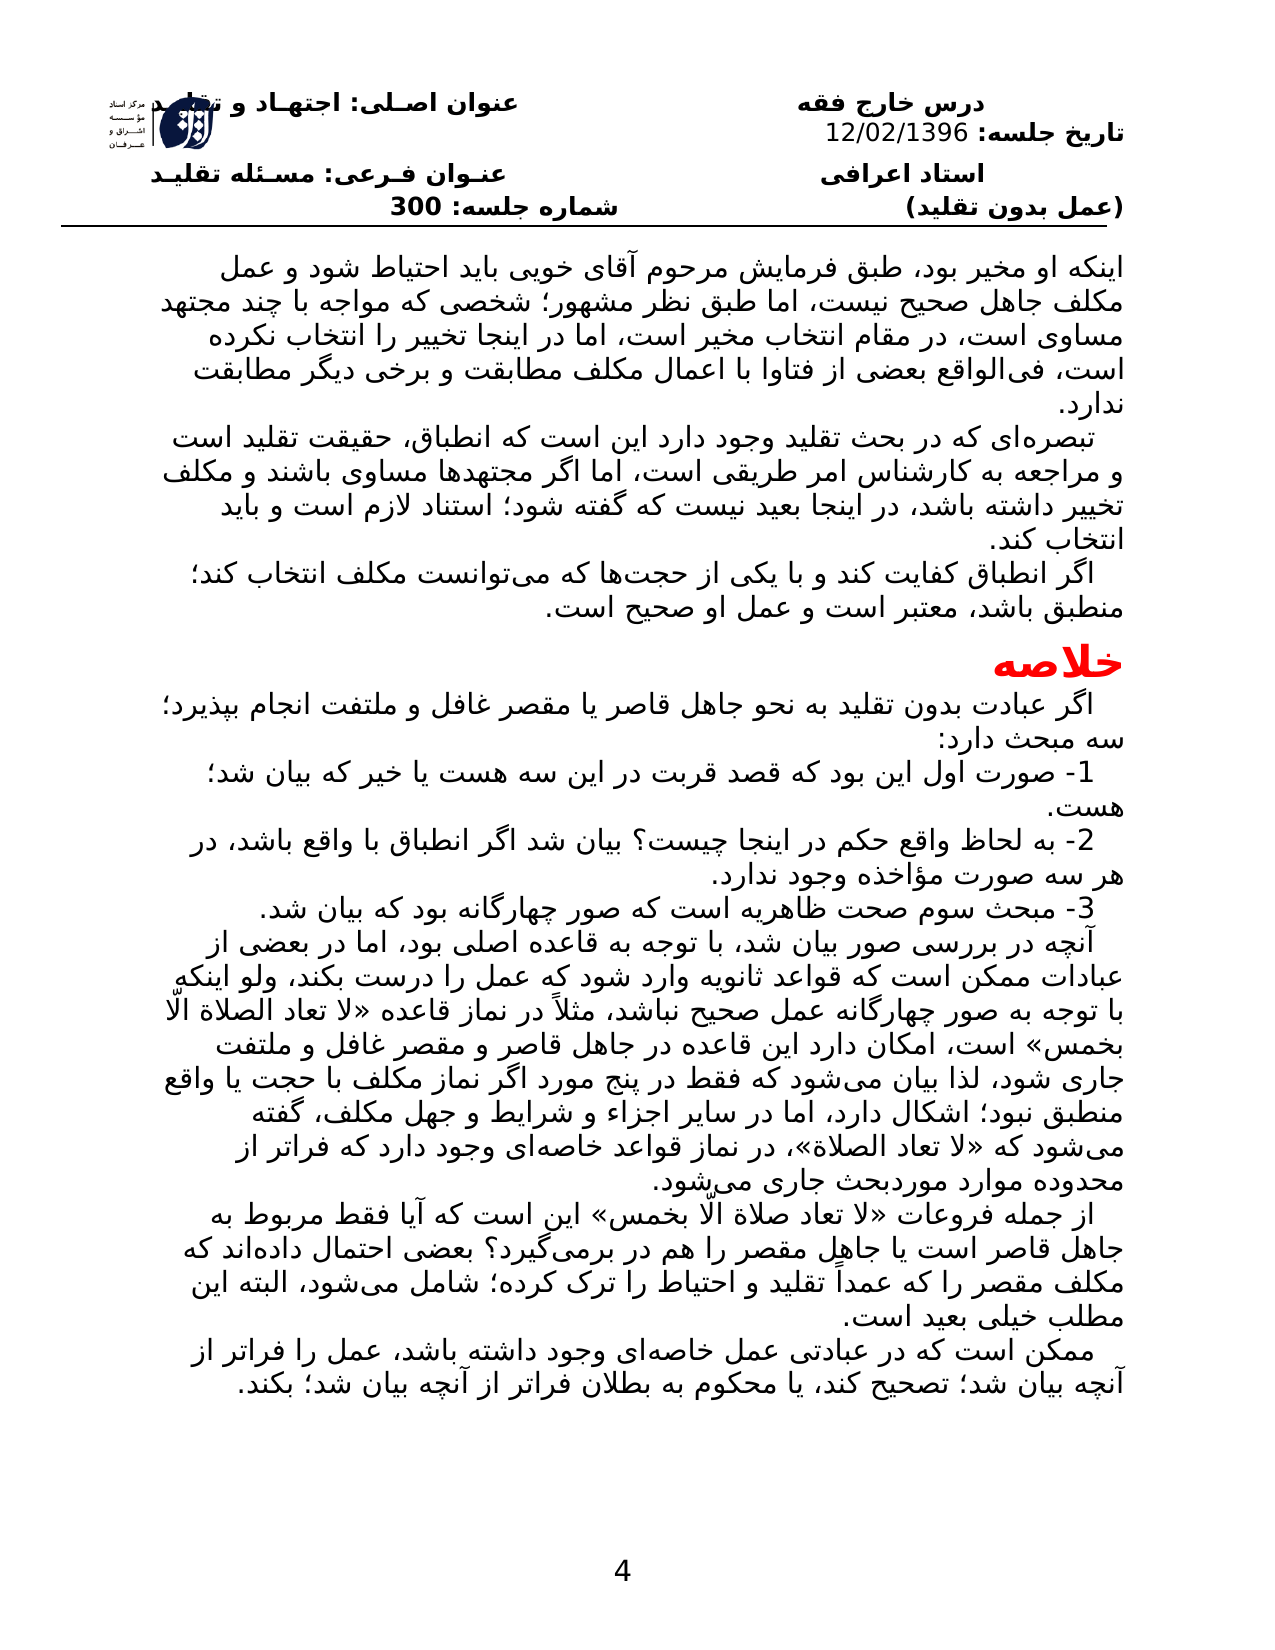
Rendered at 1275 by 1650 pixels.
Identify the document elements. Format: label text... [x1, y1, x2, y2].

text آنچه در بررسی صور بیان شد، با توجه به قاعده اصلی بود، اما در بعضی از عبادات ممکن است که قواعد ثانویه وارد شود که عمل را درست بکند، ولو اینکه با توجه به صور چهارگانه عمل صحیح نباشد، مثلاً در نماز قاعده «لا تعاد الصلاة الّا بخمس» است، امکان دارد این قاعده در جاهل قاصر و مقصر غافل و ملتفت جاری ‌شود، لذا بیان می‌شود که فقط در پنج مورد اگر نماز مکلف با حجت یا واقع منطبق نبود؛ اشکال دارد، اما در سایر اجزاء و شرایط و جهل مکلف، گفته می‌شود که «لا تعاد الصلاة»، در نماز قواعد خاصه‌ای وجود دارد که فراتر از محدوده موارد موردبحث جاری می‌شود. [150, 925, 1125, 1197]
subtitle خلاصه [150, 637, 1125, 688]
text اگر انطباق کفایت کند و با یکی از حجت‌ها که می‌توانست مکلف انتخاب کند؛ منطبق باشد، معتبر است و عمل او صحیح است. [150, 556, 1125, 624]
text ممکن است که در عبادتی عمل خاصه‌ای وجود داشته باشد، عمل را فراتر از آنچه بیان شد؛ تصحیح کند، یا محکوم به بطلان فراتر از آنچه بیان شد؛ بکند. [150, 1333, 1125, 1401]
text 2- به لحاظ واقع حکم در اینجا چیست؟ بیان شد اگر انطباق با واقع باشد، در هر سه صورت مؤاخذه وجود ندارد. [150, 823, 1125, 891]
text 3- مبحث سوم صحت ظاهریه است که صور چهارگانه بود که بیان شد. [150, 891, 1125, 925]
text از جمله فروعات «لا تعاد صلاة الّا بخمس» این است که آیا فقط مربوط به جاهل قاصر است یا جاهل مقصر را هم در برمی‌گیرد؟ بعضی احتمال داده‌اند که مکلف مقصر را که عمداً تقلید و احتیاط را ترک کرده؛ شامل می‌شود، البته این مطلب خیلی بعید است. [150, 1197, 1125, 1333]
text اگر عبادت بدون تقلید به نحو جاهل قاصر یا مقصر غافل و ملتفت انجام بپذیرد؛ سه مبحث دارد: [150, 688, 1125, 756]
picture [102, 92, 215, 152]
text تبصره‌ای که در بحث تقلید وجود دارد این است که انطباق، حقیقت تقلید است و مراجعه به کارشناس امر طریقی است، اما اگر مجتهدها مساوی باشند و مکلف تخییر داشته باشد، در اینجا بعید نیست که گفته شود؛ استناد لازم است و باید انتخاب کند. [150, 420, 1125, 556]
text 1- صورت اول این بود که قصد قربت در این سه هست یا خیر که بیان شد؛ هست. [150, 756, 1125, 823]
